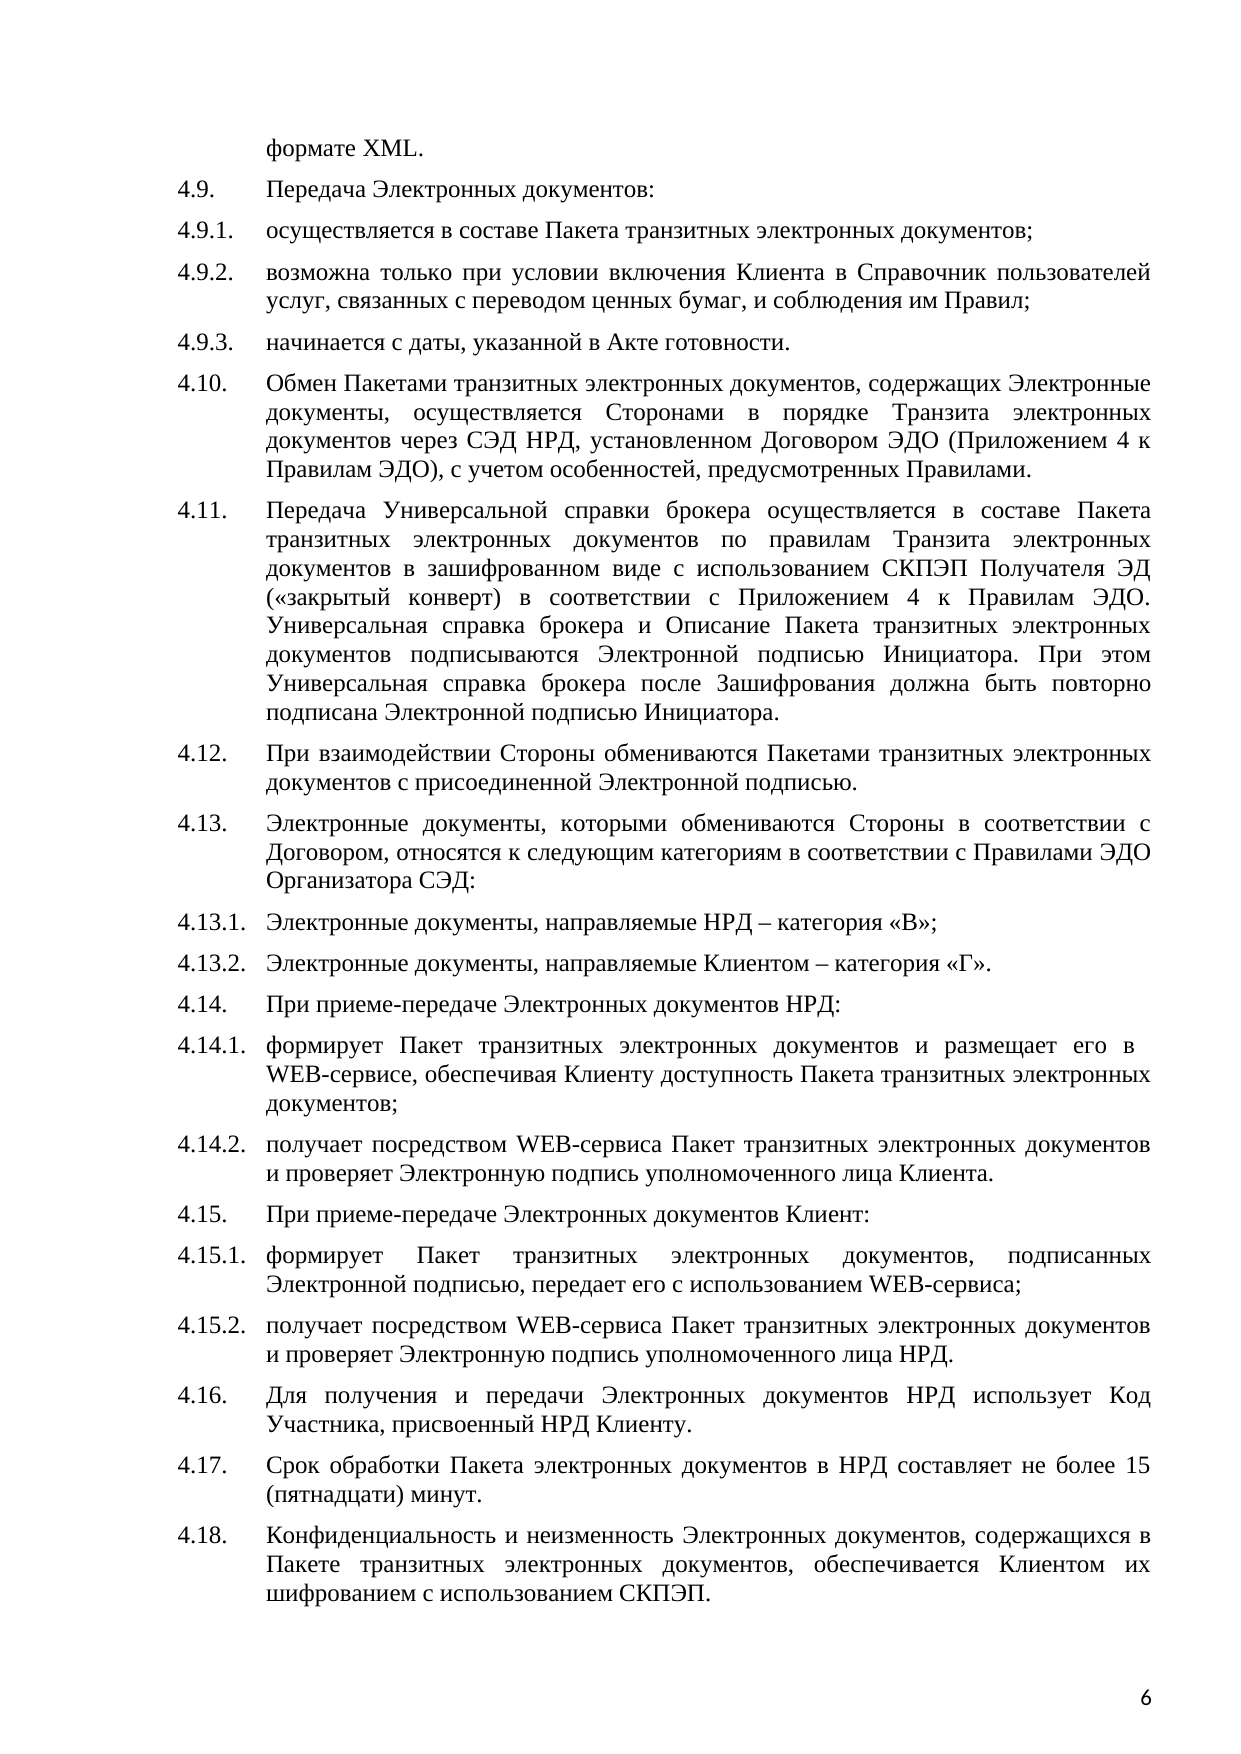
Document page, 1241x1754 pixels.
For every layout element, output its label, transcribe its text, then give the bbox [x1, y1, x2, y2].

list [177, 133, 1152, 162]
list начинается с даты, указанной в Акте готовности. [177, 327, 1152, 355]
list получает посредством WEB-сервиса Пакет транзитных электронных документов и проверяет Электронную подпись уполномоченного лица НРД. [177, 1310, 1152, 1368]
list Конфиденциальность и неизменность Электронных документов, содержащихся в Пакете транзитных электронных документов, обеспечивается Клиентом их шифрованием с использованием СКПЭП. [177, 1520, 1152, 1607]
list Электронные документы, направляемые НРД – категория «В»; [177, 907, 1152, 935]
list формирует Пакет транзитных электронных документов и размещает его в WEB-сервисе, обеспечивая Клиенту доступность Пакета транзитных электронных документов; [177, 1030, 1152, 1117]
list При приеме-передаче Электронных документов НРД: [177, 989, 1152, 1018]
list формирует Пакет транзитных электронных документов, подписанных Электронной подписью, передает его с использованием WEB-сервиса; [177, 1240, 1152, 1298]
list Срок обработки Пакета электронных документов в НРД составляет не более 15 (пятнадцати) минут. [177, 1450, 1152, 1508]
list При взаимодействии Стороны обмениваются Пакетами транзитных электронных документов с присоединенной Электронной подписью. [177, 738, 1152, 795]
list Обмен Пакетами транзитных электронных документов, содержащих Электронные документы, осуществляется Сторонами в порядке Транзита электронных документов через СЭД НРД, установленном Договором ЭДО (Приложением 4 к Правилам ЭДО), с учетом особенностей, предусмотренных Правилами. [177, 368, 1152, 483]
list Передача Универсальной справки брокера осуществляется в составе Пакета транзитных электронных документов по правилам Транзита электронных документов в зашифрованном виде с использованием СКПЭП Получателя ЭД («закрытый конверт) в соответствии с Приложением 4 к Правилам ЭДО. Универсальная справка брокера и Описание Пакета транзитных электронных документов подписываются Электронной подписью Инициатора. При этом Универсальная справка брокера после Зашифрования должна быть повторно подписана Электронной подписью Инициатора. [177, 495, 1152, 725]
list Электронные документы, которыми обмениваются Стороны в соответствии с Договором, относятся к следующим категориям в соответствии с Правилами ЭДО Организатора СЭД: [177, 808, 1152, 894]
list получает посредством WEB-сервиса Пакет транзитных электронных документов и проверяет Электронную подпись уполномоченного лица Клиента. [177, 1129, 1152, 1187]
list осуществляется в составе Пакета транзитных электронных документов; [177, 215, 1152, 244]
list При приеме-передаче Электронных документов Клиент: [177, 1199, 1152, 1228]
list Передача Электронных документов: [177, 174, 1152, 203]
list Электронные документы, направляемые Клиентом – категория «Г». [177, 948, 1152, 977]
list возможна только при условии включения Клиента в Справочник пользователей услуг, связанных с переводом ценных бумаг, и соблюдения им Правил; [177, 257, 1152, 314]
list Для получения и передачи Электронных документов НРД использует Код Участника, присвоенный НРД Клиенту. [177, 1380, 1152, 1438]
